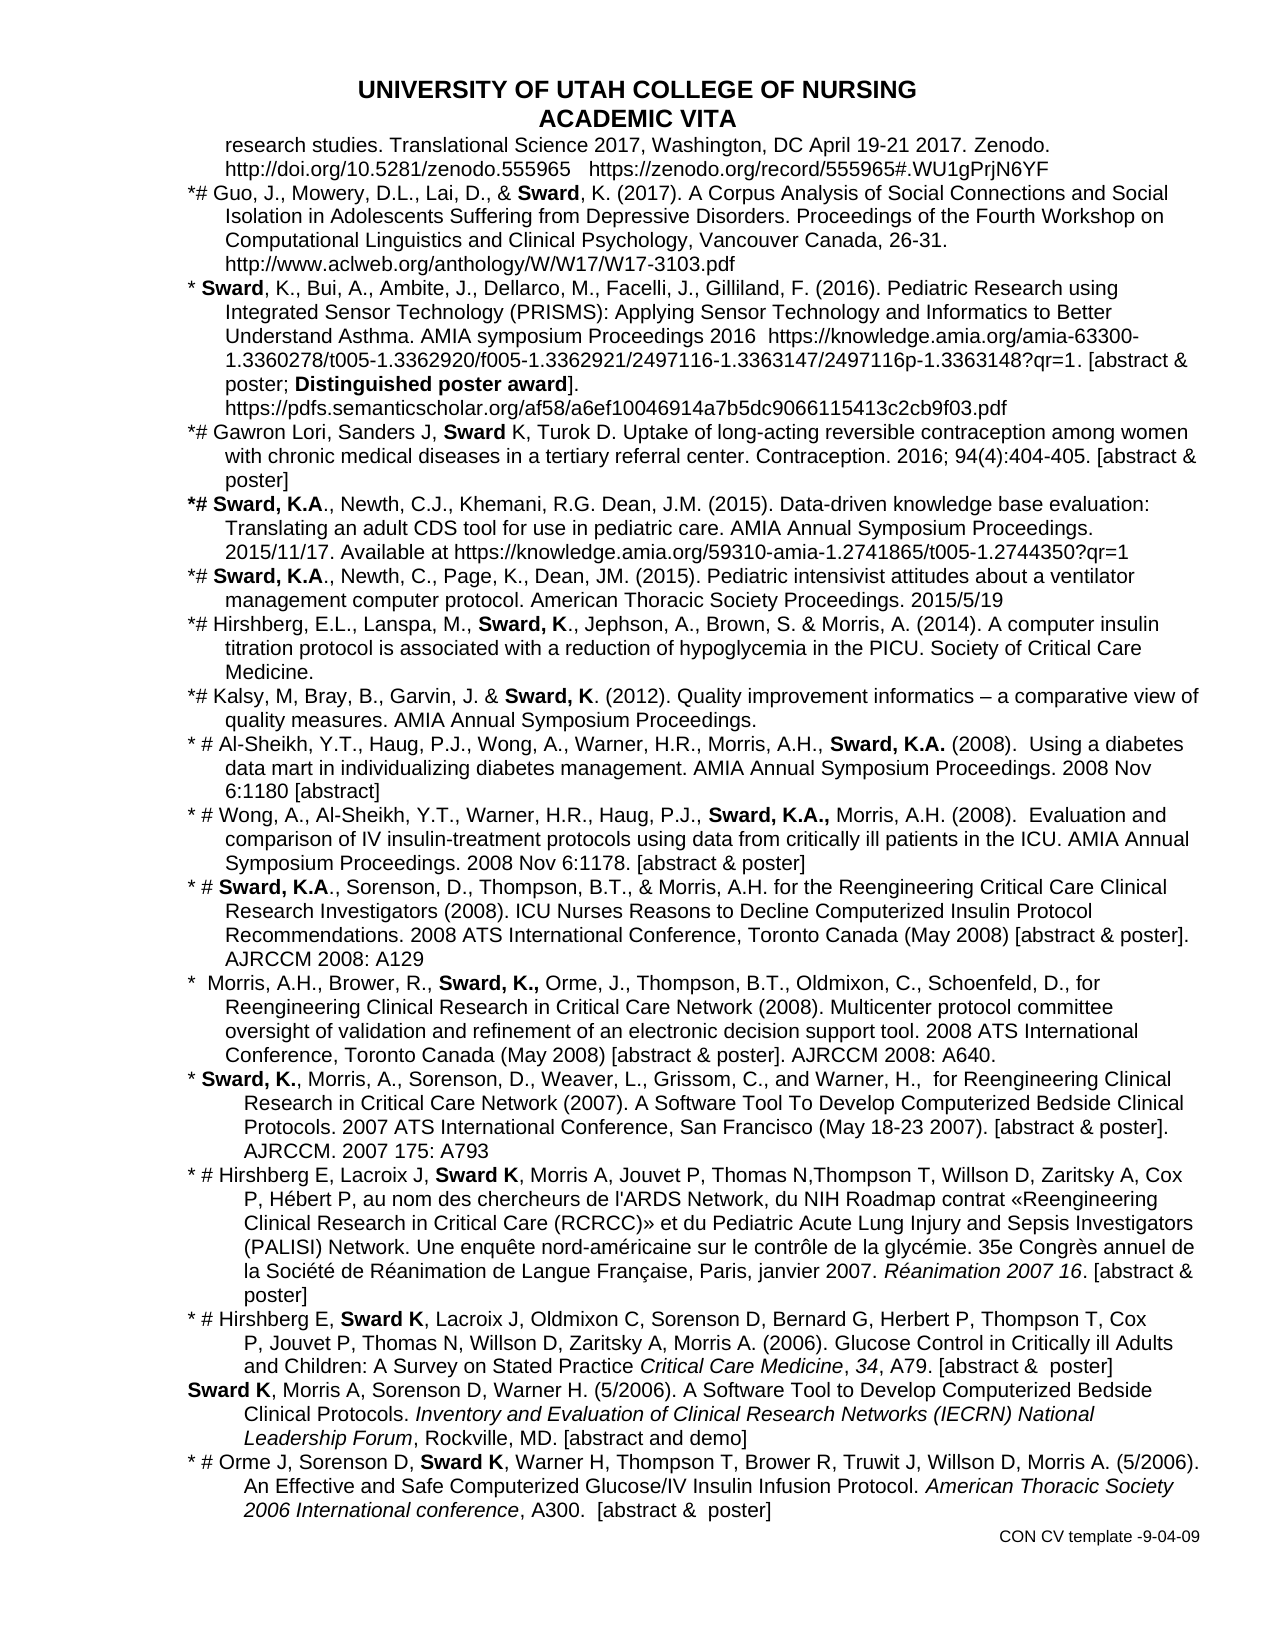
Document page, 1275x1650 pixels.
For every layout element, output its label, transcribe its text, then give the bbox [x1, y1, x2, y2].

text * # Wong, A., Al-Sheikh, Y.T., Warner, H.R., Haug, P.J., Sward, K.A., Morris, A.H. (2008). Evaluation and comparison of IV insulin-treatment protocols using data from critically ill patients in the ICU. AMIA Annual Symposium Proceedings. 2008 Nov 6:1178. [abstract & poster] [187, 803, 1200, 875]
text * # Orme J, Sorenson D, Sward K, Warner H, Thompson T, Brower R, Truwit J, Willson D, Morris A. (5/2006). An Effective and Safe Computerized Glucose/IV Insulin Infusion Protocol. American Thoracic Society 2006 International conference, A300. [abstract & poster] [187, 1450, 1200, 1522]
text *# Sward, K.A., Newth, C., Page, K., Dean, JM. (2015). Pediatric intensivist attitudes about a ventilator management computer protocol. American Thoracic Society Proceedings. 2015/5/19 [187, 564, 1200, 612]
text Sward K, Morris A, Sorenson D, Warner H. (5/2006). A Software Tool to Develop Computerized Bedside Clinical Protocols. Inventory and Evaluation of Clinical Research Networks (IECRN) National Leadership Forum, Rockville, MD. [abstract and demo] [187, 1378, 1200, 1450]
text * Sward, K., Bui, A., Ambite, J., Dellarco, M., Facelli, J., Gilliland, F. (2016). Pediatric Research using Integrated Sensor Technology (PRISMS): Applying Sensor Technology and Informatics to Better Understand Asthma. AMIA symposium Proceedings 2016 https://knowledge.amia.org/amia-63300-1.3360278/t005-1.3362920/f005-1.3362921/2497116-1.3363147/2497116p-1.3363148?qr=1. [abstract & poster; Distinguished poster award]. https://pdfs.semanticscholar.org/af58/a6ef10046914a7b5dc9066115413c2cb9f03.pdf [187, 276, 1200, 420]
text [187, 132, 1200, 180]
text *# Sward, K.A., Newth, C.J., Khemani, R.G. Dean, J.M. (2015). Data-driven knowledge base evaluation: Translating an adult CDS tool for use in pediatric care. AMIA Annual Symposium Proceedings. 2015/11/17. Available at https://knowledge.amia.org/59310-amia-1.2741865/t005-1.2744350?qr=1 [187, 492, 1200, 564]
text * # Hirshberg E, Lacroix J, Sward K, Morris A, Jouvet P, Thomas N,Thompson T, Willson D, Zaritsky A, Cox P, Hébert P, au nom des chercheurs de l'ARDS Network, du NIH Roadmap contrat «Reengineering Clinical Research in Critical Care (RCRCC)» et du Pediatric Acute Lung Injury and Sepsis Investigators (PALISI) Network. Une enquête nord-américaine sur le contrôle de la glycémie. 35e Congrès annuel de la Société de Réanimation de Langue Française, Paris, janvier 2007. Réanimation 2007 16. [abstract & poster] [187, 1163, 1200, 1306]
text *# Kalsy, M, Bray, B., Garvin, J. & Sward, K. (2012). Quality improvement informatics – a comparative view of quality measures. AMIA Annual Symposium Proceedings. [187, 683, 1200, 731]
text *# Guo, J., Mowery, D.L., Lai, D., & Sward, K. (2017). A Corpus Analysis of Social Connections and Social Isolation in Adolescents Suffering from Depressive Disorders. Proceedings of the Fourth Workshop on Computational Linguistics and Clinical Psychology, Vancouver Canada, 26-31. http://www.aclweb.org/anthology/W/W17/W17-3103.pdf [187, 180, 1200, 276]
text * Morris, A.H., Brower, R., Sward, K., Orme, J., Thompson, B.T., Oldmixon, C., Schoenfeld, D., for Reengineering Clinical Research in Critical Care Network (2008). Multicenter protocol committee oversight of validation and refinement of an electronic decision support tool. 2008 International Conference, Toronto Canada (May 2008) [abstract & poster]. AJRCCM 2008: A640. [187, 971, 1200, 1067]
text * # Al-Sheikh, Y.T., Haug, P.J., Wong, A., Warner, H.R., Morris, A.H., Sward, K.A. (2008). Using a diabetes data mart in individualizing diabetes management. AMIA Annual Symposium Proceedings. 2008 Nov 6:1180 [abstract] [187, 731, 1200, 803]
text * Sward, K., Morris, A., Sorenson, D., Weaver, L., Grissom, C., and Warner, H., for Reengineering Clinical Research in Critical Care Network (2007). A Software Tool To Develop Computerized Bedside Clinical Protocols. 2007 International Conference, San Francisco (May 18-23 2007). [abstract & poster]. AJRCCM. 2007 175: A793 [187, 1067, 1200, 1163]
text * # Hirshberg E, Sward K, Lacroix J, Oldmixon C, Sorenson D, Bernard G, Herbert P, Thompson T, Cox P, Jouvet P, Thomas N, Willson D, Zaritsky A, Morris A. (2006). Glucose Control in Critically ill Adults and Children: A Survey on Stated Practice Critical Care Medicine, 34, A79. [abstract & poster] [187, 1306, 1200, 1378]
text * # Sward, K.A., Sorenson, D., Thompson, B.T., & Morris, A.H. for the Reengineering Critical Care Clinical Research Investigators (2008). ICU Nurses Reasons to Decline Computerized Insulin Protocol Recommendations. 2008 International Conference, Toronto Canada (May 2008) [abstract & poster]. AJRCCM 2008: A129 [187, 875, 1200, 971]
text *# Gawron Lori, Sanders J, Sward K, Turok D. Uptake of long-acting reversible contraception among women with chronic medical diseases in a tertiary referral center. Contraception. 2016; 94(4):404-405. [abstract & poster] [187, 420, 1200, 492]
text *# Hirshberg, E.L., Lanspa, M., Sward, K., Jephson, A., Brown, S. & Morris, A. (2014). A computer insulin titration protocol is associated with a reduction of hypoglycemia in the PICU. Society of Critical Care Medicine. [187, 612, 1200, 683]
